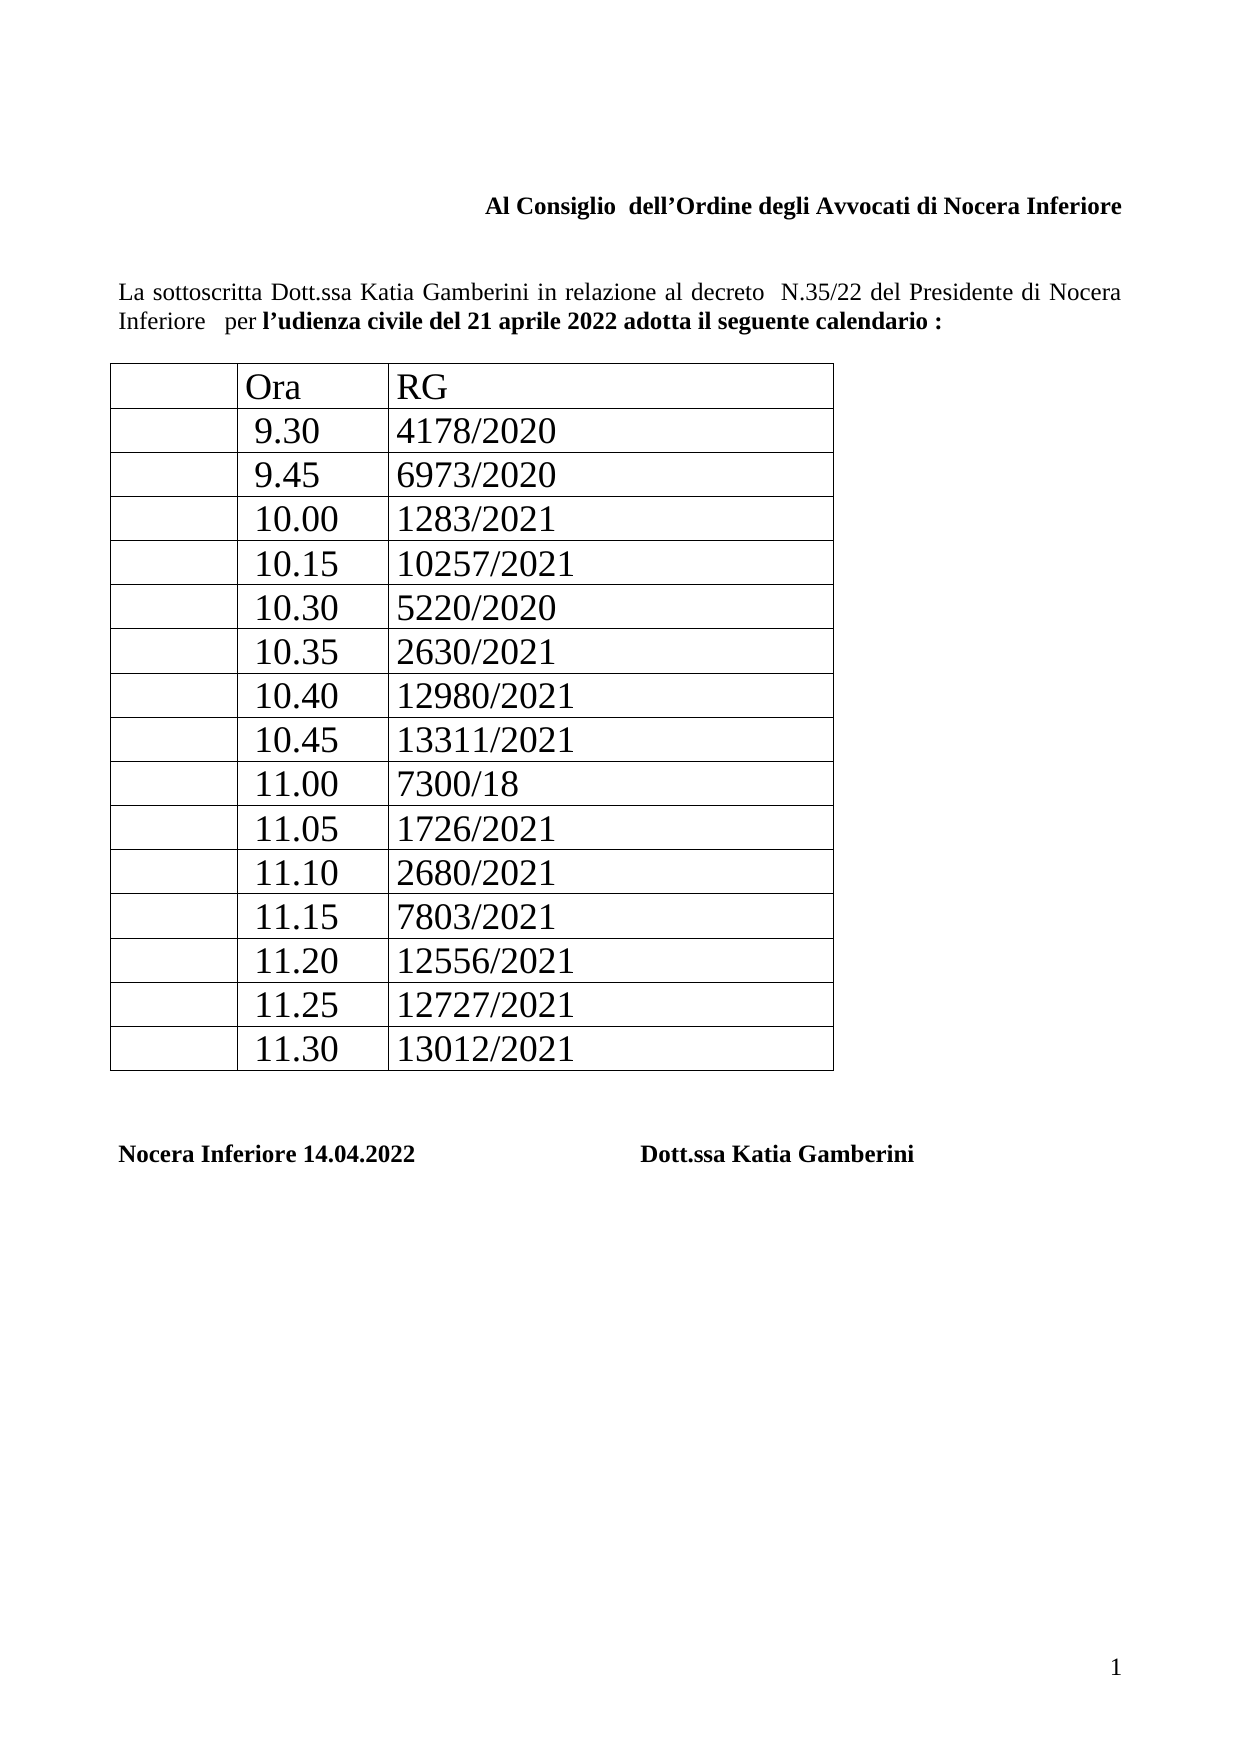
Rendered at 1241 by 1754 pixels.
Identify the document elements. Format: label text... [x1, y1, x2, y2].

table_cell [111, 497, 237, 540]
table_header Ora [238, 364, 388, 407]
table_cell 2630/2021 [389, 629, 833, 672]
table_cell 13012/2021 [389, 1027, 833, 1070]
table_cell [111, 806, 237, 849]
table_cell 11.30 [238, 1027, 388, 1070]
table_cell 12980/2021 [389, 674, 833, 717]
table_cell 10.30 [238, 585, 388, 628]
table_cell [111, 939, 237, 982]
table_cell 10.00 [238, 497, 388, 540]
table_cell 12727/2021 [389, 983, 833, 1026]
table_cell 1283/2021 [389, 497, 833, 540]
table_cell [111, 674, 237, 717]
table_cell [111, 409, 237, 452]
table_cell [111, 585, 237, 628]
table_cell 11.20 [238, 939, 388, 982]
table_header RG [389, 364, 833, 407]
table_cell 10.45 [238, 718, 388, 761]
table_cell 11.25 [238, 983, 388, 1026]
table_cell [111, 453, 237, 496]
text La sottoscritta Dott.ssa Katia Gamberini in relazione al decreto N.35/22 del Presidente di Nocera Inferiore per l’udienza civile del 21 aprile 2022 adotta il seguente calendario : [118, 277, 1122, 334]
table_header [111, 364, 237, 407]
table_cell 13311/2021 [389, 718, 833, 761]
table_cell [111, 983, 237, 1026]
table_cell 5220/2020 [389, 585, 833, 628]
table_cell 10.35 [238, 629, 388, 672]
table_cell [111, 894, 237, 937]
table_cell 6973/2020 [389, 453, 833, 496]
text Al Consiglio dell’Ordine degli Avvocati di Nocera Inferiore [118, 191, 1122, 219]
table_cell [111, 1027, 237, 1070]
table_cell 10.40 [238, 674, 388, 717]
table_cell [111, 762, 237, 805]
table_cell 11.05 [238, 806, 388, 849]
table_cell 2680/2021 [389, 850, 833, 893]
table_cell [111, 850, 237, 893]
table_cell 10.15 [238, 541, 388, 584]
table_cell 11.15 [238, 894, 388, 937]
table_cell [111, 541, 237, 584]
table_cell 7300/18 [389, 762, 833, 805]
table_cell 9.45 [238, 453, 388, 496]
table_cell 7803/2021 [389, 894, 833, 937]
table_cell 4178/2020 [389, 409, 833, 452]
text Nocera Inferiore 14.04.2022 Dott.ssa Katia Gamberini [118, 1139, 1122, 1168]
table_cell 10257/2021 [389, 541, 833, 584]
table_cell 11.10 [238, 850, 388, 893]
table_cell 12556/2021 [389, 939, 833, 982]
table_cell [111, 718, 237, 761]
table_cell [111, 629, 237, 672]
table_cell 1726/2021 [389, 806, 833, 849]
table_cell 9.30 [238, 409, 388, 452]
table_cell 11.00 [238, 762, 388, 805]
